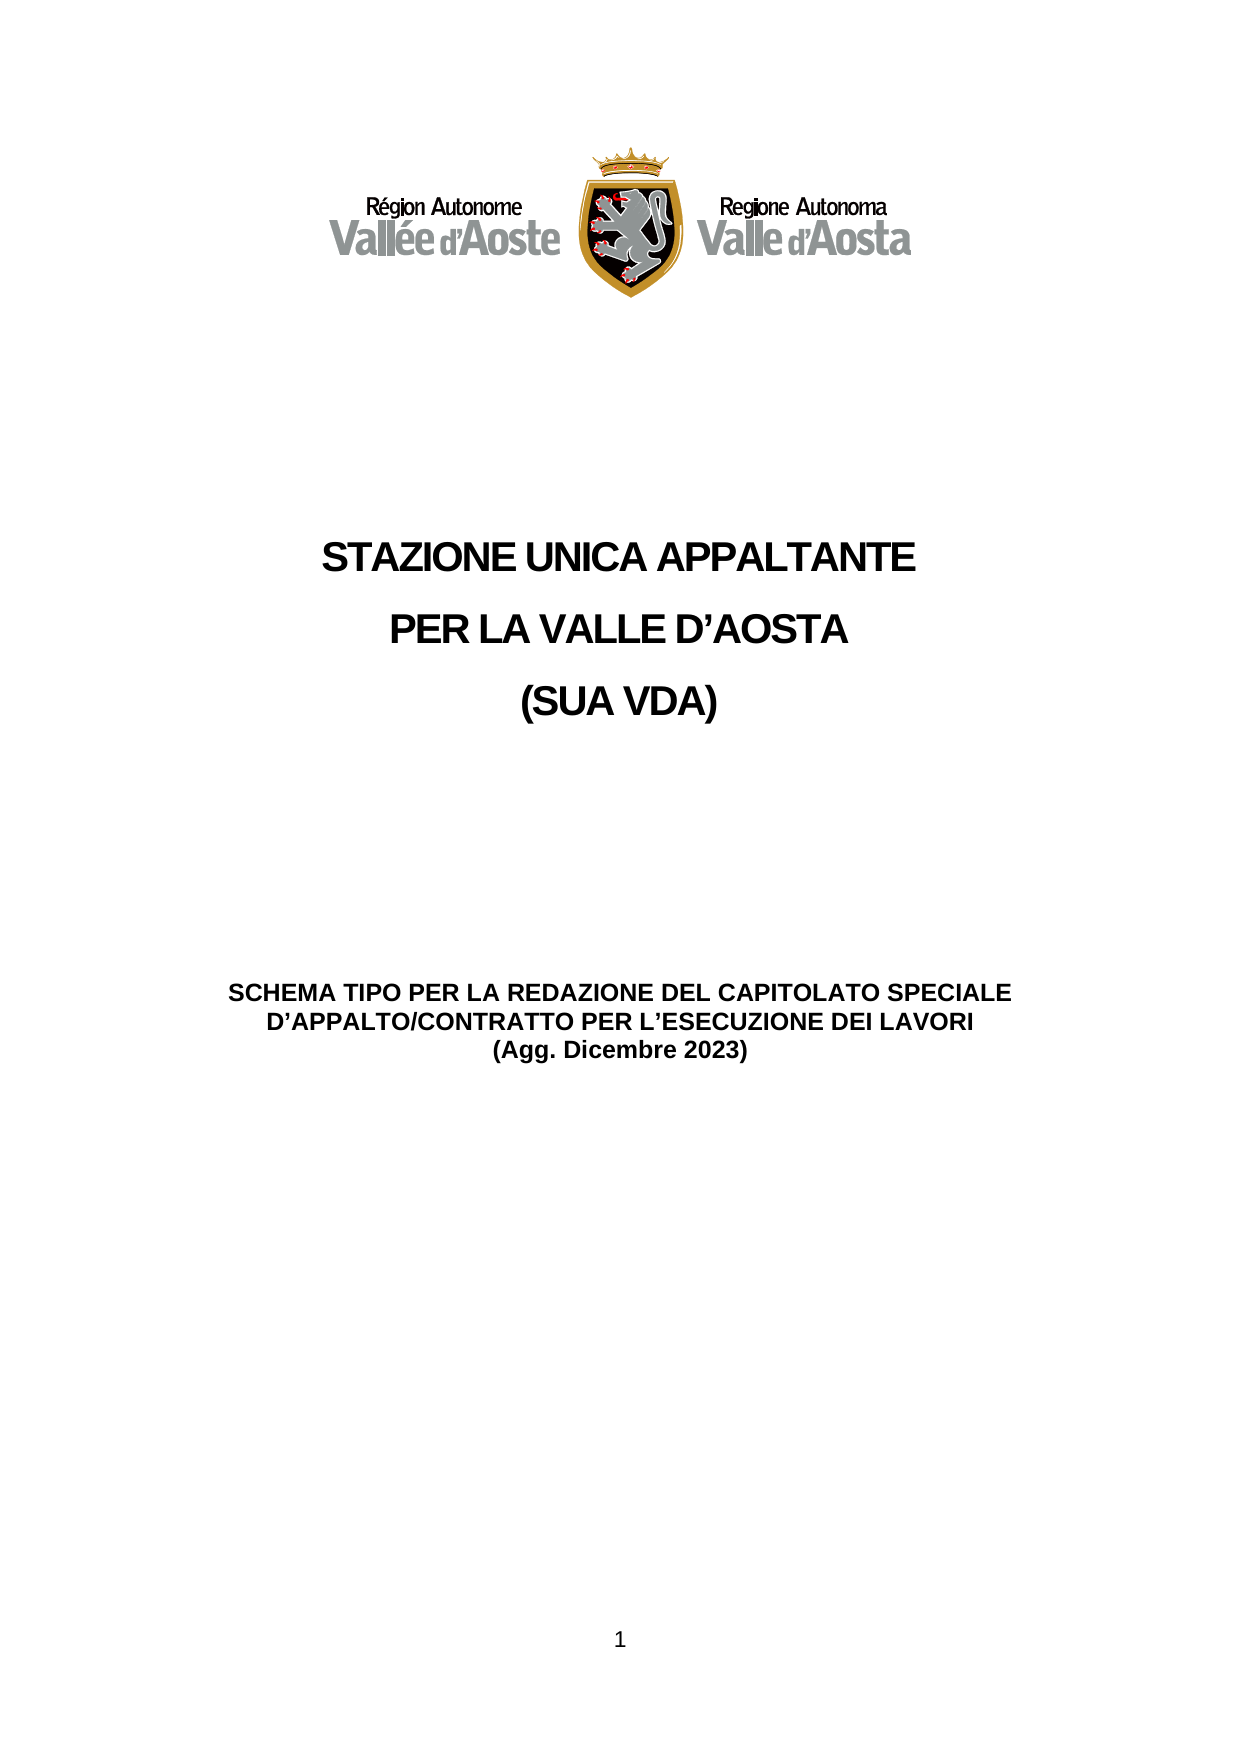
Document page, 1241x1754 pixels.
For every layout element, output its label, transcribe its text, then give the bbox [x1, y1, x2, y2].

text (SUA VDA) [118, 676, 1122, 724]
text PER LA VALLE D’AOSTA [118, 604, 1122, 652]
text STAZIONE UNICA APPALTANTE [118, 532, 1122, 580]
text SCHEMA TIPO PER LA REDAZIONE DEL CAPITOLATO SPECIALE D’APPALTO/CONTRATTO PER L’ESECUZIONE DEI LAVORI [118, 978, 1122, 1035]
text (Agg. Dicembre 2023) [118, 1035, 1122, 1064]
